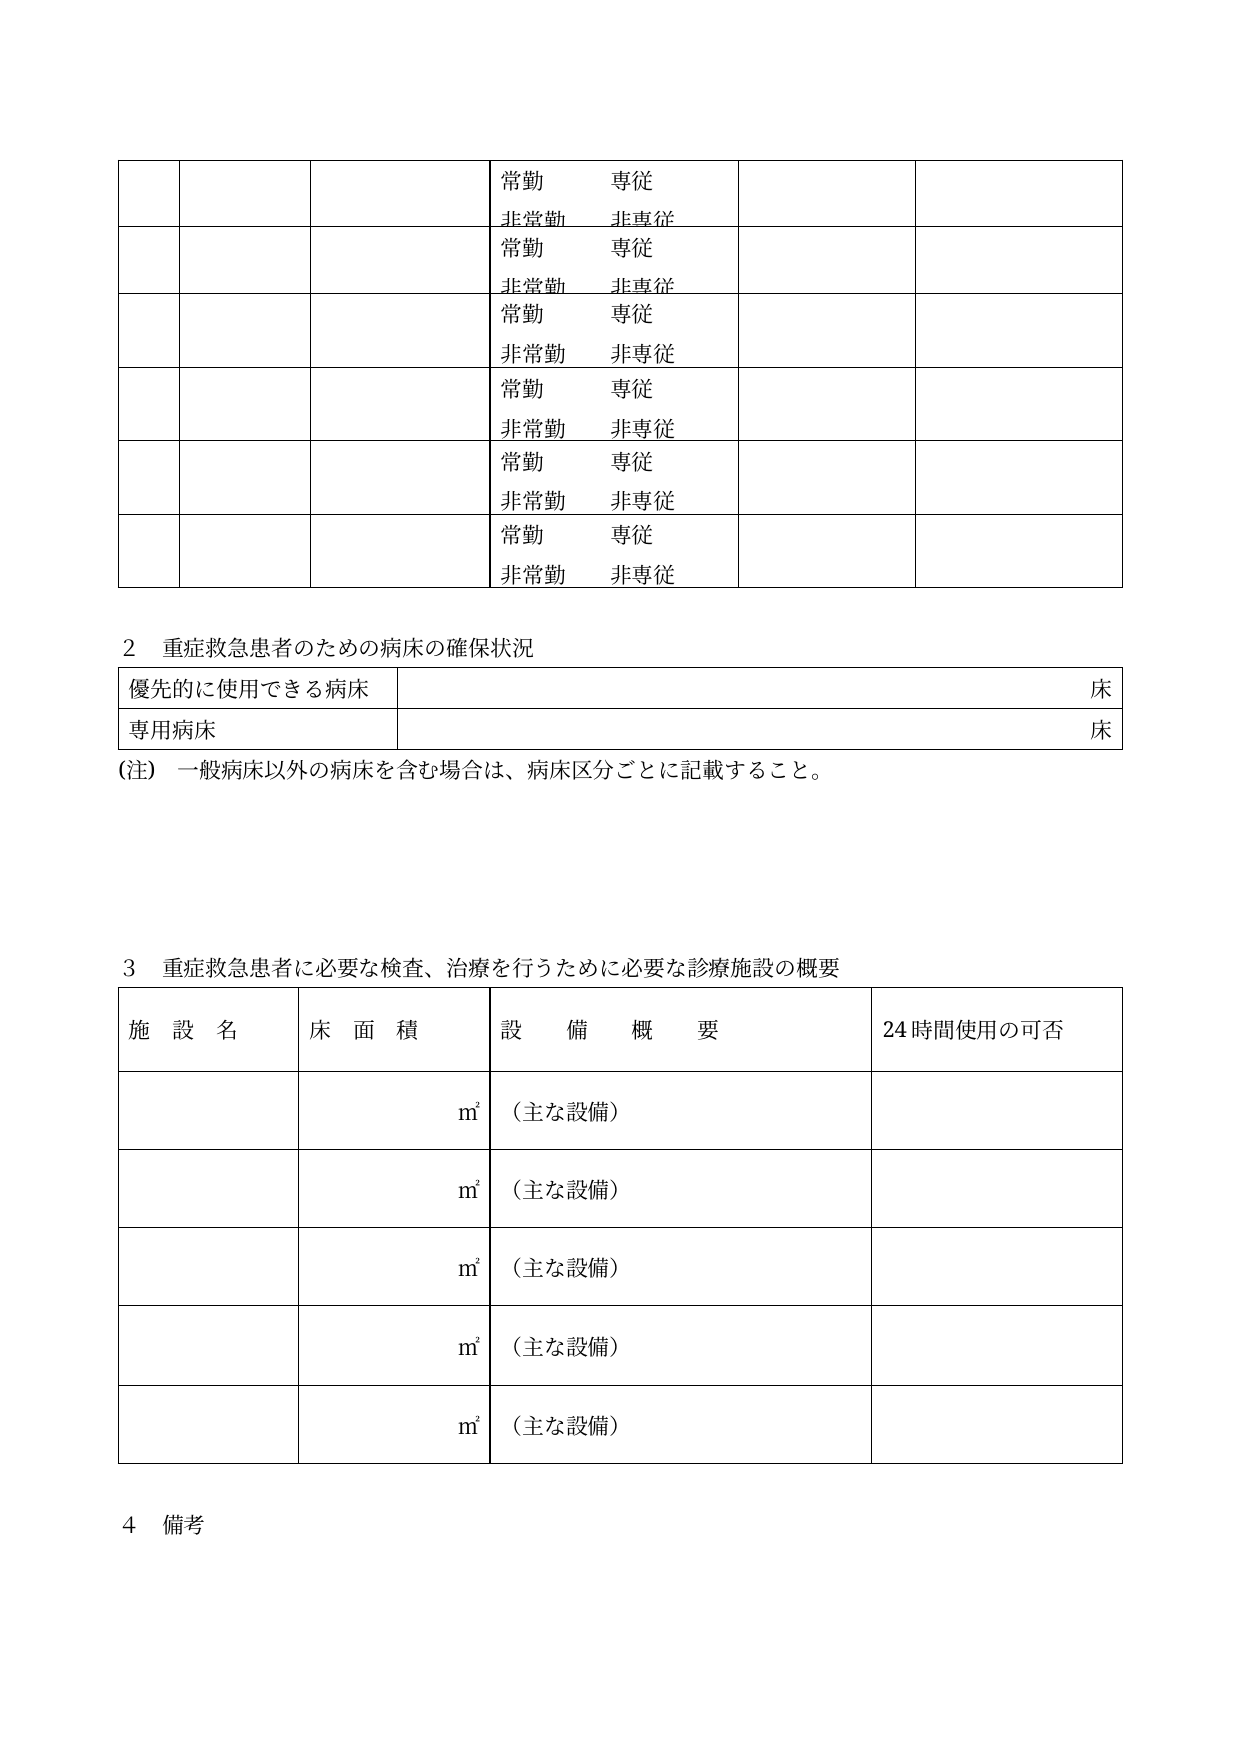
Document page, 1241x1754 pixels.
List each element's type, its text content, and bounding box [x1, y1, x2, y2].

table_cell [180, 227, 310, 292]
table_cell [916, 161, 1122, 226]
table_header 設 備 概 要 [491, 988, 871, 1071]
table_cell [916, 441, 1122, 514]
table_cell [180, 161, 310, 226]
text (注) 一般病床以外の病床を含む場合は、病床区分ごとに記載すること。 [118, 750, 1122, 789]
table_cell （主な設備） [491, 1228, 871, 1305]
table_cell [739, 441, 915, 514]
table_cell （主な設備） [491, 1386, 871, 1463]
table_cell 床 [398, 709, 1122, 748]
table_cell [311, 227, 489, 292]
table_cell [916, 294, 1122, 367]
table_cell 常勤 専従 非常勤 非専従 [491, 161, 738, 226]
table_cell [739, 368, 915, 440]
table_cell [872, 1228, 1122, 1305]
table_cell （主な設備） [491, 1306, 871, 1385]
table_cell 常勤 専従 非常勤 非専従 [491, 515, 738, 587]
table_cell [872, 1150, 1122, 1227]
table_cell [916, 227, 1122, 292]
table_cell 常勤 専従 非常勤 非専従 [491, 294, 738, 367]
table_cell [872, 1306, 1122, 1385]
text ４ 備考 [118, 1504, 1122, 1543]
table_header 床 [398, 668, 1122, 708]
table_cell [119, 1306, 298, 1385]
table_header 24時間使用の可否 [872, 988, 1122, 1071]
table_cell [119, 161, 179, 226]
table_cell [180, 515, 310, 587]
table_cell [180, 294, 310, 367]
table_cell [180, 441, 310, 514]
table_cell 常勤 専従 非常勤 非専従 [491, 441, 738, 514]
table_cell [872, 1072, 1122, 1149]
table_cell （主な設備） [491, 1150, 871, 1227]
table_cell [180, 368, 310, 440]
table_cell ㎡ [299, 1306, 489, 1385]
table_cell [119, 1228, 298, 1305]
table_cell （主な設備） [491, 1072, 871, 1149]
table_cell [119, 1386, 298, 1463]
table_header 床 面 積 [299, 988, 489, 1071]
table_cell [119, 227, 179, 292]
table_cell [739, 227, 915, 292]
text ２ 重症救急患者のための病床の確保状況 [118, 628, 1122, 667]
table_cell [739, 161, 915, 226]
table_cell ㎡ [299, 1072, 489, 1149]
table_cell [916, 368, 1122, 440]
table_cell [311, 515, 489, 587]
text ３ 重症救急患者に必要な検査、治療を行うために必要な診療施設の概要 [118, 947, 1122, 987]
table_cell [311, 294, 489, 367]
table_cell [872, 1386, 1122, 1463]
table_cell [311, 368, 489, 440]
table_cell [739, 515, 915, 587]
table_cell [311, 441, 489, 514]
table_cell [739, 294, 915, 367]
table_cell ㎡ [299, 1228, 489, 1305]
table_cell ㎡ [299, 1150, 489, 1227]
table_cell ㎡ [299, 1386, 489, 1463]
table_cell [916, 515, 1122, 587]
table_header 優先的に使用できる病床 [119, 668, 397, 708]
table_header 施 設 名 [119, 988, 298, 1071]
table_cell [119, 441, 179, 514]
table_cell [311, 161, 489, 226]
table_cell 常勤 専従 非常勤 非専従 [491, 368, 738, 440]
table_cell [119, 515, 179, 587]
table_cell [119, 1072, 298, 1149]
table_cell 専用病床 [119, 709, 397, 748]
table_cell [119, 1150, 298, 1227]
table_cell 常勤 専従 非常勤 非専従 [491, 227, 738, 292]
table_cell [119, 368, 179, 440]
table_cell [119, 294, 179, 367]
